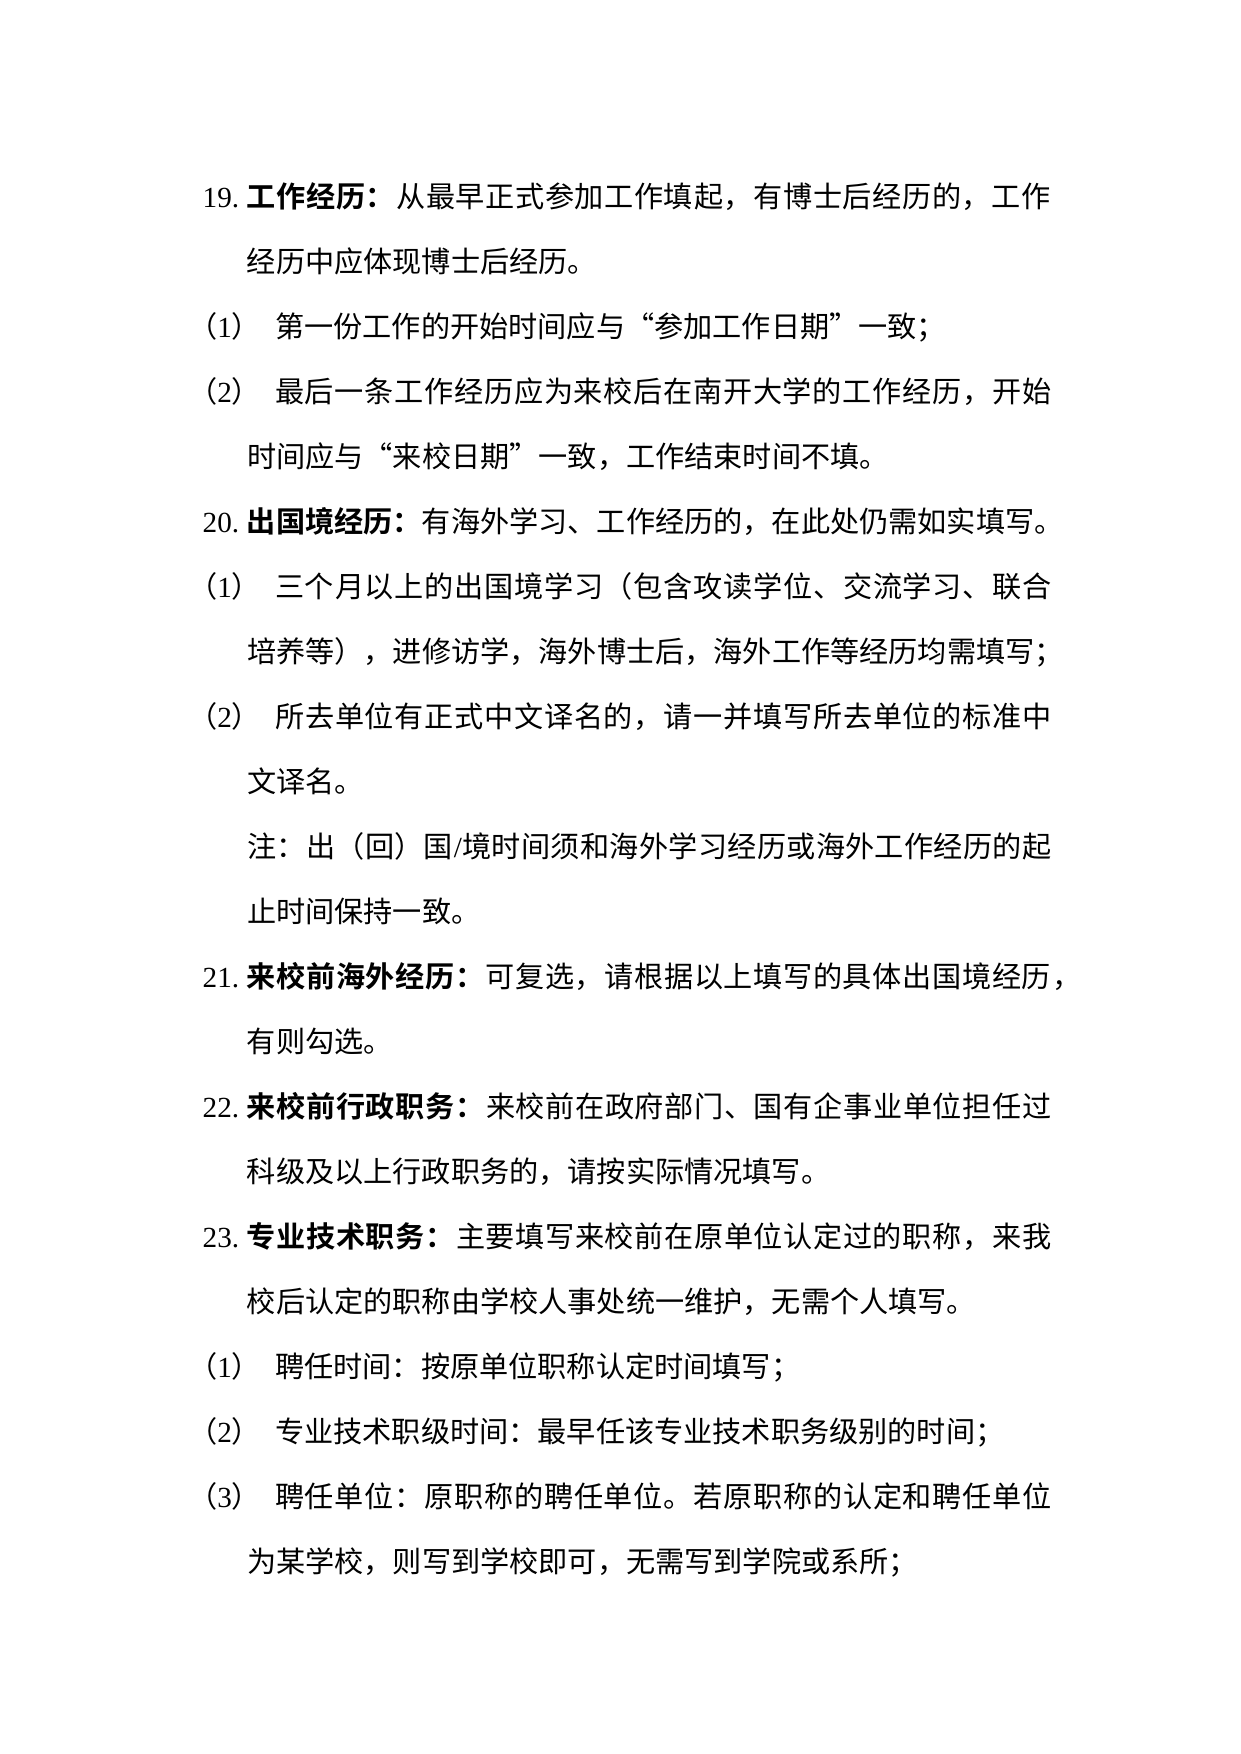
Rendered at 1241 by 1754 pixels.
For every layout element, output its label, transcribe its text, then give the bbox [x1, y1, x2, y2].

list 专业技术职级时间：最早任该专业技术职务级别的时间； [188, 1397, 1053, 1462]
list 最后一条工作经历应为来校后在南开大学的工作经历，开始时间应与“来校日期”一致，工作结束时间不填。 [188, 357, 1053, 487]
list 出国境经历：有海外学习、工作经历的，在此处仍需如实填写。 [202, 487, 1053, 552]
list 聘任单位：原职称的聘任单位。若原职称的认定和聘任单位为某学校，则写到学校即可，无需写到学院或系所； [188, 1462, 1053, 1592]
list 聘任时间：按原单位职称认定时间填写； [188, 1332, 1053, 1397]
list 注：出（回）国/境时间须和海外学习经历或海外工作经历的起止时间保持一致。 [247, 812, 1053, 942]
list 三个月以上的出国境学习（包含攻读学位、交流学习、联合培养等），进修访学，海外博士后，海外工作等经历均需填写； [188, 552, 1053, 682]
list 来校前海外经历：可复选，请根据以上填写的具体出国境经历，有则勾选。 [202, 942, 1053, 1072]
list 来校前行政职务：来校前在政府部门、国有企事业单位担任过科级及以上行政职务的，请按实际情况填写。 [202, 1072, 1053, 1202]
list 所去单位有正式中文译名的，请一并填写所去单位的标准中文译名。 [188, 682, 1053, 812]
list 第一份工作的开始时间应与“参加工作日期”一致； [188, 292, 1053, 357]
list 工作经历：从最早正式参加工作填起，有博士后经历的，工作经历中应体现博士后经历。 [202, 162, 1053, 292]
list 专业技术职务：主要填写来校前在原单位认定过的职称，来我校后认定的职称由学校人事处统一维护，无需个人填写。 [202, 1202, 1053, 1332]
